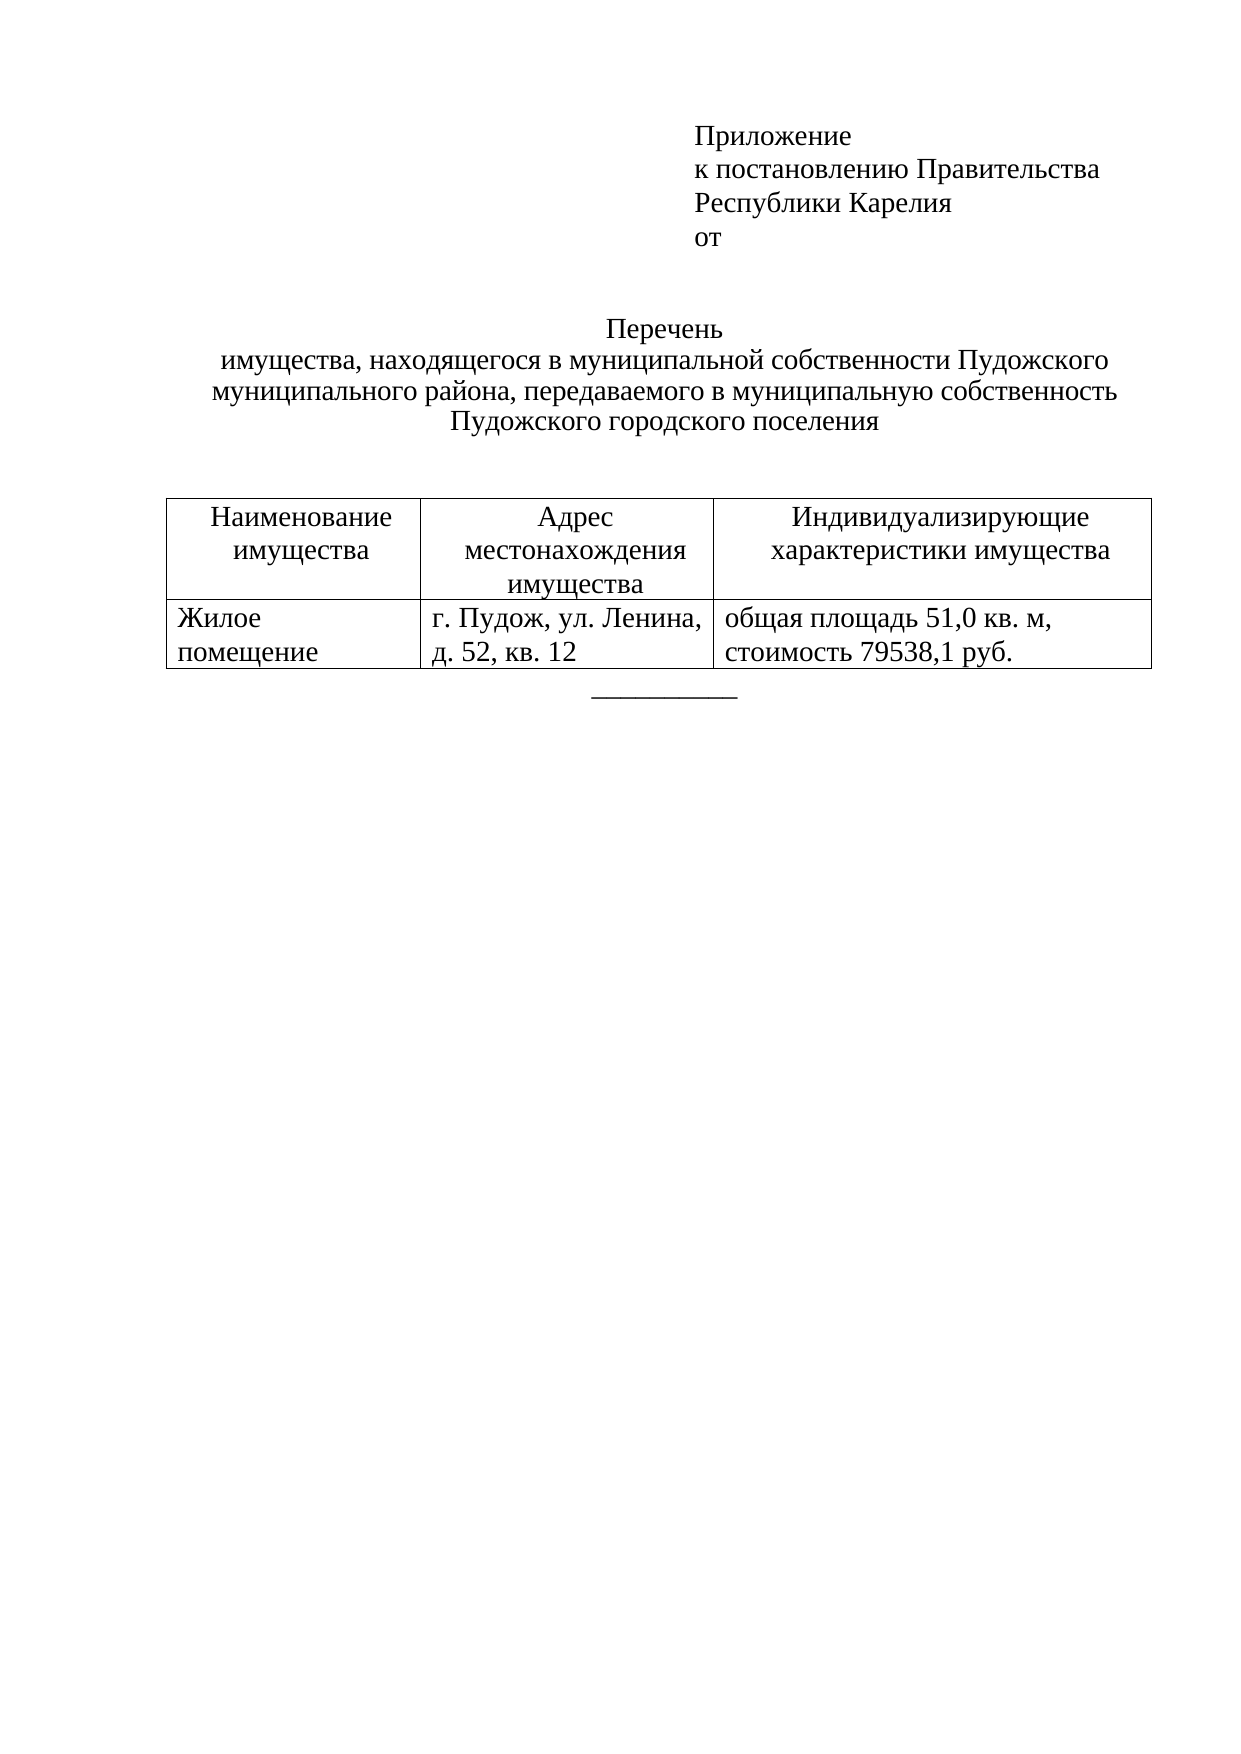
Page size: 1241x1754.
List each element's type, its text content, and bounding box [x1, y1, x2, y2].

text Приложение [177, 118, 1152, 152]
table_cell Жилое помещение [167, 600, 420, 667]
text от [177, 219, 1152, 252]
table_cell общая площадь 51,0 кв. м, стоимость 79538,1 руб. [714, 600, 1151, 667]
text Республики Карелия [177, 185, 1152, 219]
text Перечень [177, 314, 1152, 345]
text имущества, находящегося в муниципальной собственности Пудожского муниципального района, передаваемого в муниципальную собственность Пудожского городского поселения [177, 345, 1152, 437]
table_header Индивидуализирующие характеристики имущества [714, 499, 1151, 599]
table_header Адрес местонахождения имущества [421, 499, 713, 599]
table_header Наименование имущества [167, 499, 420, 599]
text к постановлению Правительства [177, 152, 1152, 185]
text __________ [177, 669, 1152, 702]
table_cell г. Пудож, ул. Ленина, д. 52, кв. 12 [421, 600, 713, 667]
